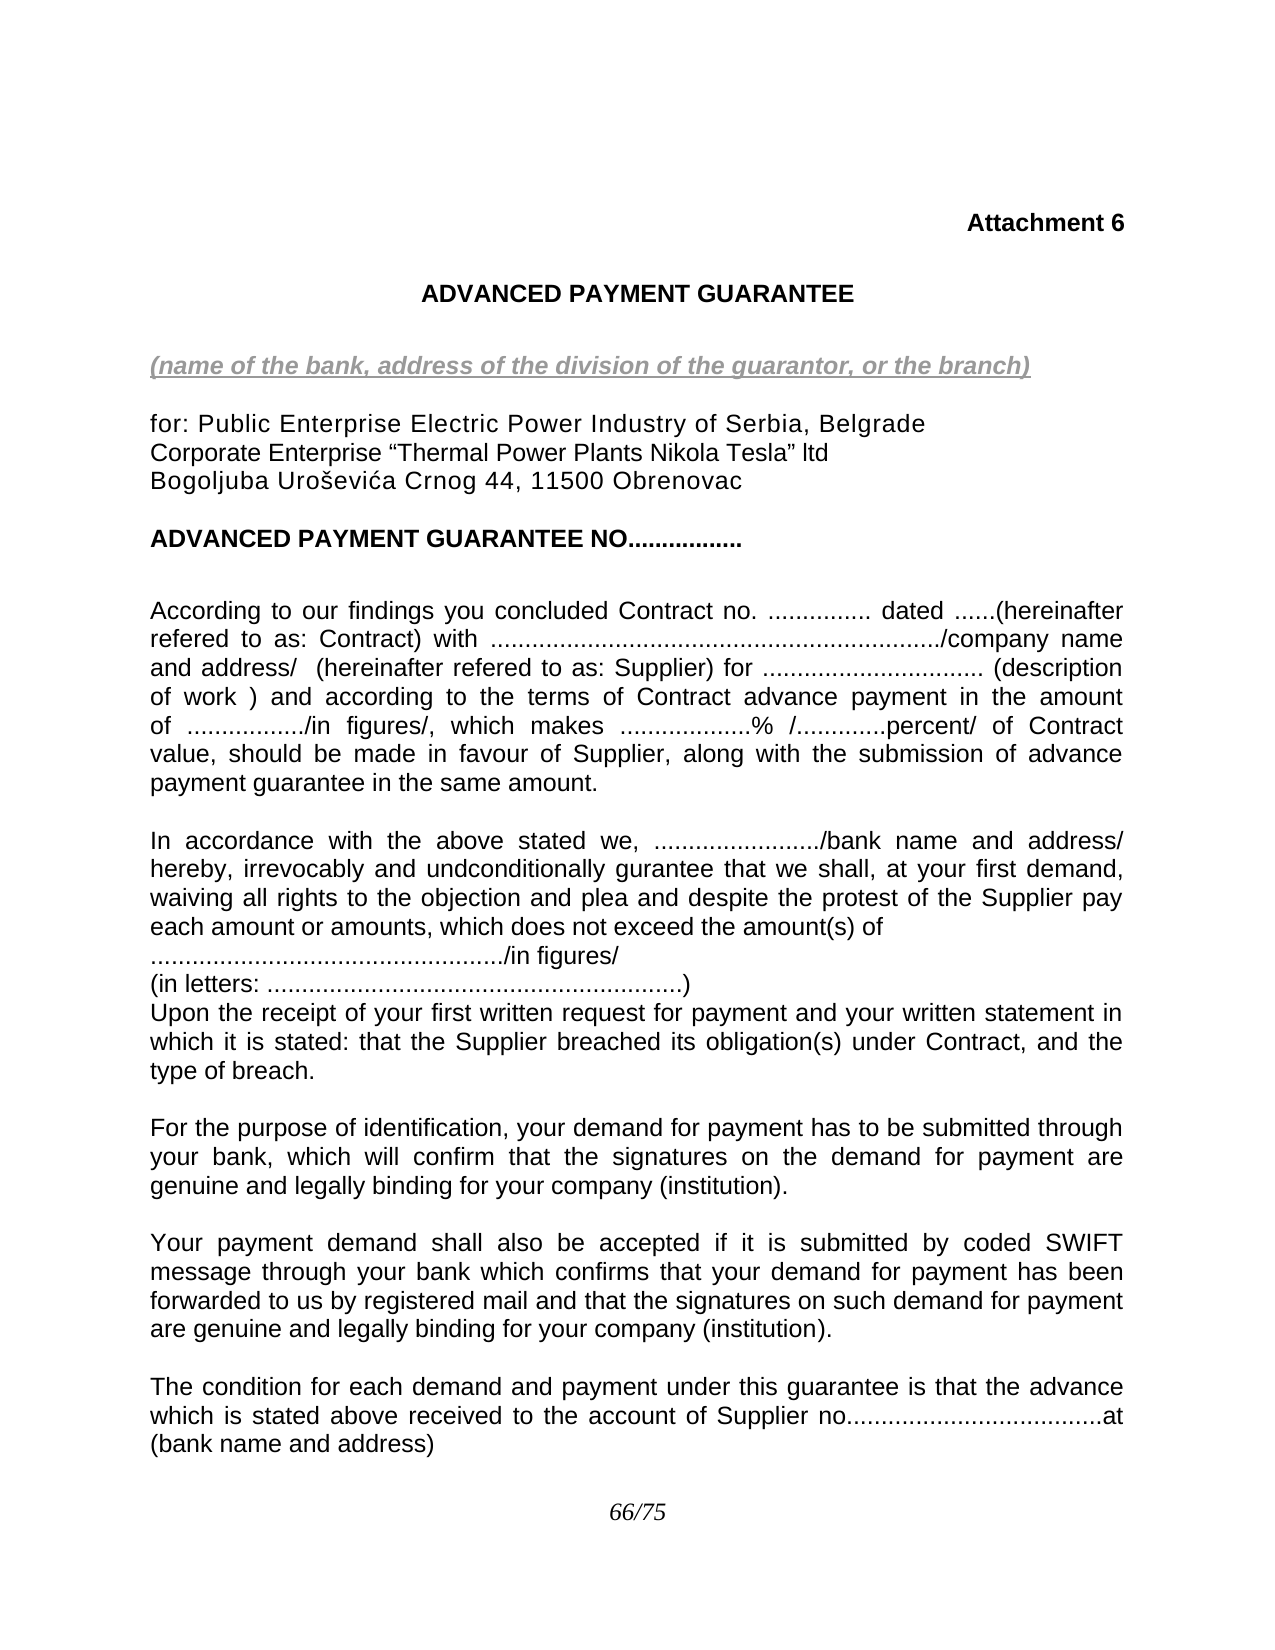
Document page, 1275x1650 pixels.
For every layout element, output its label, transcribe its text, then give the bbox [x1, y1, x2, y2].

text Bogoljuba Uroševića Crnog 44, 11500 Obrenovac [150, 466, 1125, 495]
text (name of the bank, address of the division of the guarantor, or the branch) [150, 351, 1125, 380]
text The condition for each demand and payment under this guarantee is that the advance which is stated above received to the account of Supplier no.....................................at (bank name and address) [150, 1372, 1125, 1458]
text (in letters: ............................................................) [150, 969, 1125, 998]
text Upon the receipt of your first written request for payment and your written statement in which it is stated: that the Supplier breached its obligation(s) under Contract, and the type of breach. [150, 998, 1125, 1084]
text Corporate Enterprise “Thermal Power Plants Nikola Tesla” ltd [150, 437, 1125, 466]
text Your payment demand shall also be accepted if it is submitted by coded SWIFT message through your bank which confirms that your demand for payment has been forwarded to us by registered mail and that the signatures on such demand for payment are genuine and legally binding for your company (institution). [150, 1228, 1125, 1343]
text For the purpose of identification, your demand for payment has to be submitted through your bank, which will confirm that the signatures on the demand for payment are genuine and legally binding for your company (institution). [150, 1113, 1125, 1199]
text Attachment 6 [150, 207, 1125, 236]
text ADVANCED PAYMENT GUARANTEE [150, 279, 1125, 308]
text ADVANCED PAYMENT GUARANTEE NO................. [150, 524, 1125, 552]
text According to our findings you concluded Contract no. ............... dated ......(hereinafter refered to as: Contract) with ................................................................./company name and address/ (hereinafter refered to as: Supplier) for ................................ (description of work ) and according to the terms of Contract advance payment in the amount of ................./in figures/, which makes ...................% /.............percent/ of Contract value, should be made in favour of Supplier, along with the submission of advance payment guarantee in the same amount. [150, 596, 1125, 797]
text for: Public Enterprise Electric Power Industry of Serbia, Belgrade [150, 409, 1125, 437]
text .................................................../in figures/ [150, 941, 1125, 969]
text In accordance with the above stated we, ......................../bank name and address/ hereby, irrevocably and undconditionally gurantee that we shall, at your first demand, waiving all rights to the objection and plea and despite the protest of the Supplier pay each amount or amounts, which does not exceed the amount(s) of [150, 826, 1125, 941]
